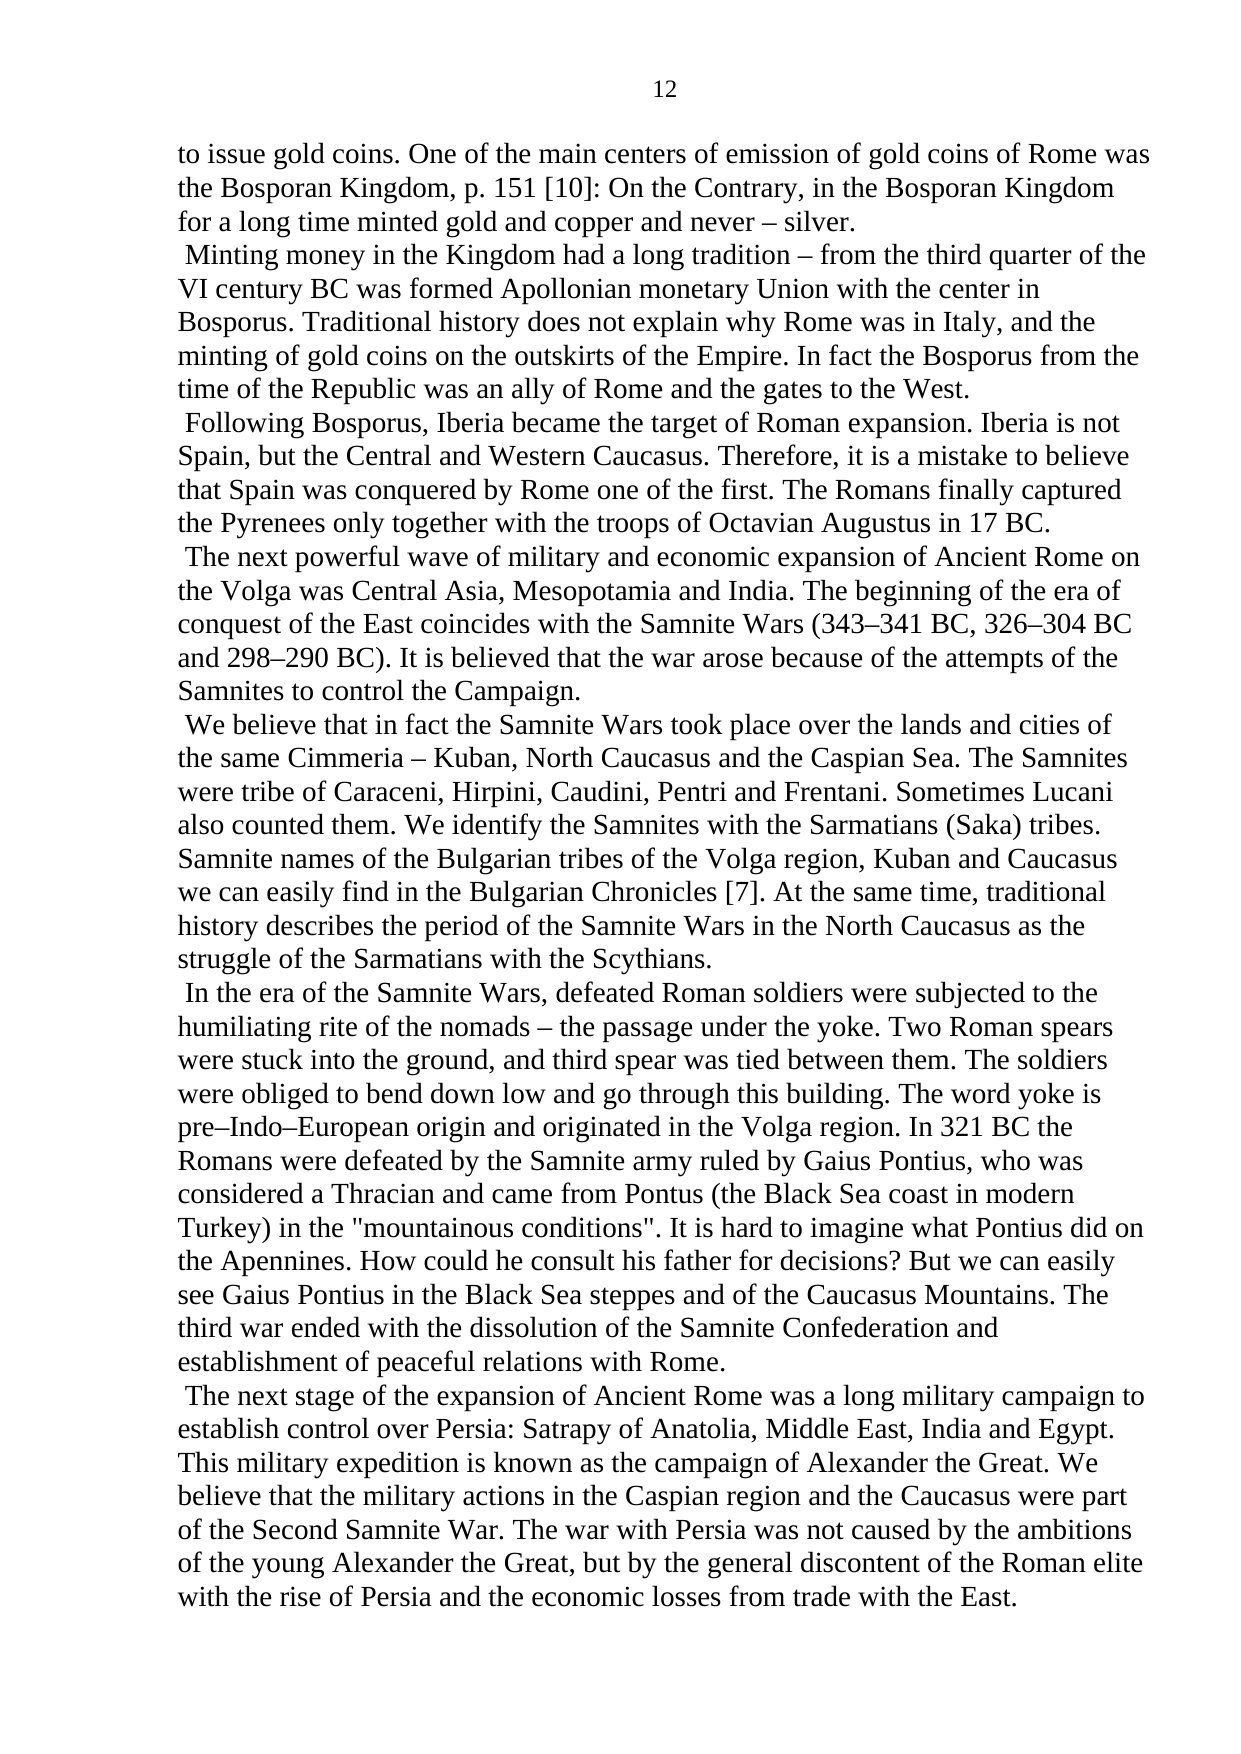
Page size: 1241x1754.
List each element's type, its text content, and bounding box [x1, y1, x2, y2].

text The next stage of the expansion of Ancient Rome was a long military campaign to establish control over Persia: Satrapy of Anatolia, Middle East, India and Egypt. This military expedition is known as the campaign of Alexander the Great. We believe that the military actions in the Caspian region and the Caucasus were part of the Second Samnite War. The war with Persia was not caused by the ambitions of the young Alexander the Great, but by the general discontent of the Roman elite with the rise of Persia and the economic losses from trade with the East. [177, 1378, 1152, 1612]
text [177, 137, 1152, 237]
text Following Bosporus, Iberia became the target of Roman expansion. Iberia is not Spain, but the Central and Western Caucasus. Therefore, it is a mistake to believe that Spain was conquered by Rome one of the first. The Romans finally captured the Pyrenees only together with the troops of Octavian Augustus in 17 BC. [177, 405, 1152, 539]
text We believe that in fact the Samnite Wars took place over the lands and cities of the same Cimmeria – Kuban, North Caucasus and the Caspian Sea. The Samnites were tribe of Caraceni, Hirpini, Caudini, Pentri and Frentani. Sometimes Lucani also counted them. We identify the Samnites with the Sarmatians (Saka) tribes. Samnite names of the Bulgarian tribes of the Volga region, Kuban and Caucasus we can easily find in the Bulgarian Chronicles [7]. At the same time, traditional history describes the period of the Samnite Wars in the North Caucasus as the struggle of the Sarmatians with the Scythians. [177, 707, 1152, 975]
text The next powerful wave of military and economic expansion of Ancient Rome on the Volga was Central Asia, Mesopotamia and India. The beginning of the era of conquest of the East coincides with the Samnite Wars (343–341 BC, 326–304 BC and 298–290 BC). It is believed that the war arose because of the attempts of the Samnites to control the Campaign. [177, 539, 1152, 707]
text Minting money in the Kingdom had a long tradition – from the third quarter of the VI century BC was formed Apollonian monetary Union with the center in Bosporus. Traditional history does not explain why Rome was in Italy, and the minting of gold coins on the outskirts of the Empire. In fact the Bosporus from the time of the Republic was an ally of Rome and the gates to the West. [177, 237, 1152, 405]
text In the era of the Samnite Wars, defeated Roman soldiers were subjected to the humiliating rite of the nomads – the passage under the yoke. Two Roman spears were stuck into the ground, and third spear was tied between them. The soldiers were obliged to bend down low and go through this building. The word yoke is pre–Indo–European origin and originated in the Volga region. In 321 BC the Romans were defeated by the Samnite army ruled by Gaius Pontius, who was considered a Thracian and came from Pontus (the Black Sea coast in modern Turkey) in the "mountainous conditions". It is hard to imagine what Pontius did on the Apennines. How could he consult his father for decisions? But we can easily see Gaius Pontius in the Black Sea steppes and of the Caucasus Mountains. The third war ended with the dissolution of the Samnite Confederation and establishment of peaceful relations with Rome. [177, 975, 1152, 1378]
